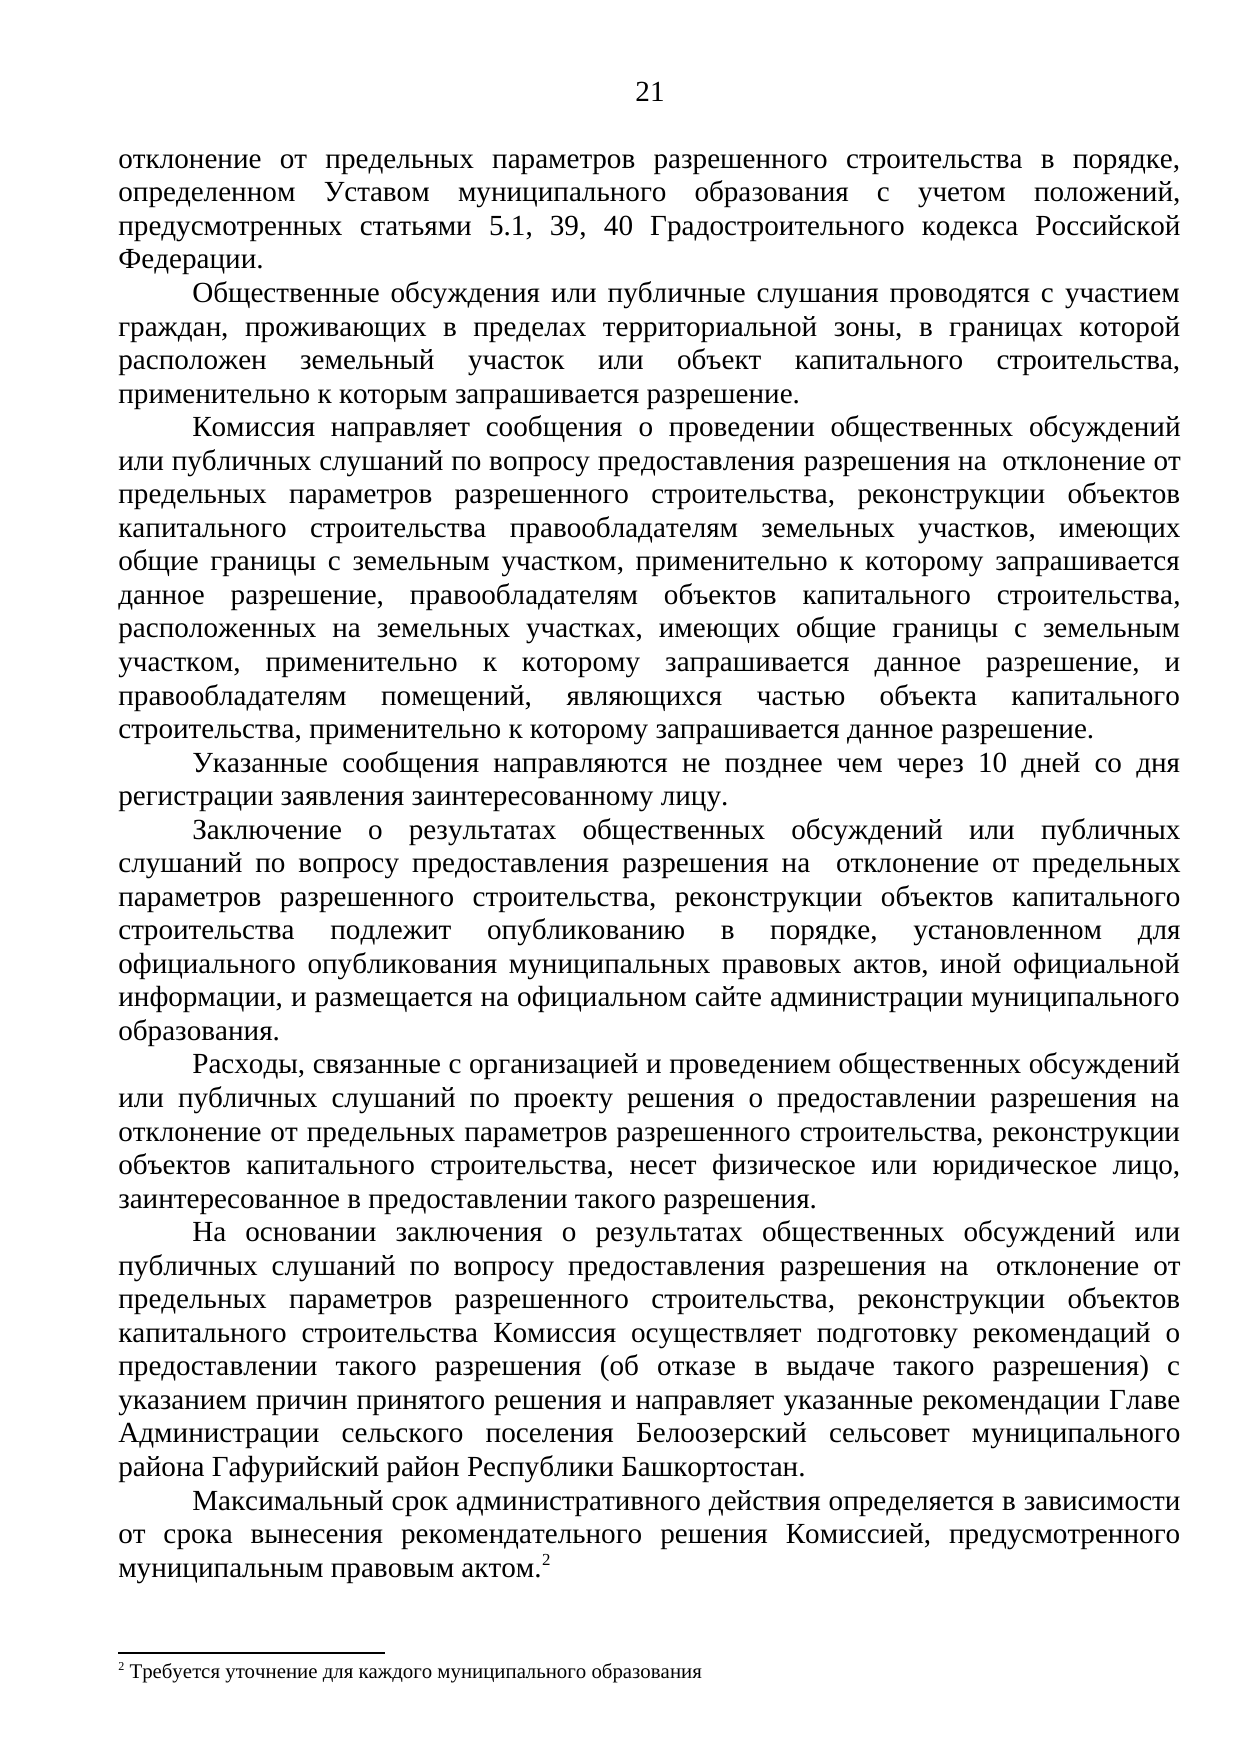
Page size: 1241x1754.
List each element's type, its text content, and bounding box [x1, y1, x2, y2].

text Расходы, связанные с организацией и проведением общественных обсуждений или публичных слушаний по проекту решения о предоставлении разрешения на отклонение от предельных параметров разрешенного строительства, реконструкции объектов капитального строительства, несет физическое или юридическое лицо, заинтересованное в предоставлении такого разрешения. [118, 1047, 1181, 1214]
text Общественные обсуждения или публичные слушания проводятся с участием граждан, проживающих в пределах территориальной зоны, в границах которой расположен земельный участок или объект капитального строительства, применительно к которым запрашивается разрешение. [118, 275, 1181, 409]
text Указанные сообщения направляются не позднее чем через 10 дней со дня регистрации заявления заинтересованному лицу. [118, 745, 1181, 812]
text Комиссия направляет сообщения о проведении общественных обсуждений или публичных слушаний по вопросу предоставления разрешения на отклонение от предельных параметров разрешенного строительства, реконструкции объектов капитального строительства правообладателям земельных участков, имеющих общие границы с земельным участком, применительно к которому запрашивается данное разрешение, правообладателям объектов капитального строительства, расположенных на земельных участках, имеющих общие границы с земельным участком, применительно к которому запрашивается данное разрешение, и правообладателям помещений, являющихся частью объекта капитального строительства, применительно к которому запрашивается данное разрешение. [118, 409, 1181, 745]
text Заключение о результатах общественных обсуждений или публичных слушаний по вопросу предоставления разрешения на отклонение от предельных параметров разрешенного строительства, реконструкции объектов капитального строительства подлежит опубликованию в порядке, установленном для официального опубликования муниципальных правовых актов, иной официальной информации, и размещается на официальном сайте администрации муниципального образования. [118, 812, 1181, 1047]
text Максимальный срок административного действия определяется в зависимости от срока вынесения рекомендательного решения Комиссией, предусмотренного муниципальным правовым актом. [118, 1483, 1181, 1583]
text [118, 141, 1181, 275]
text На основании заключения о результатах общественных обсуждений или публичных слушаний по вопросу предоставления разрешения на отклонение от предельных параметров разрешенного строительства, реконструкции объектов капитального строительства Комиссия осуществляет подготовку рекомендаций о предоставлении такого разрешения (об отказе в выдаче такого разрешения) с указанием причин принятого решения и направляет указанные рекомендации Главе Администрации сельского поселения Белоозерский сельсовет муниципального района Гафурийский район Республики Башкортостан. [118, 1214, 1181, 1483]
